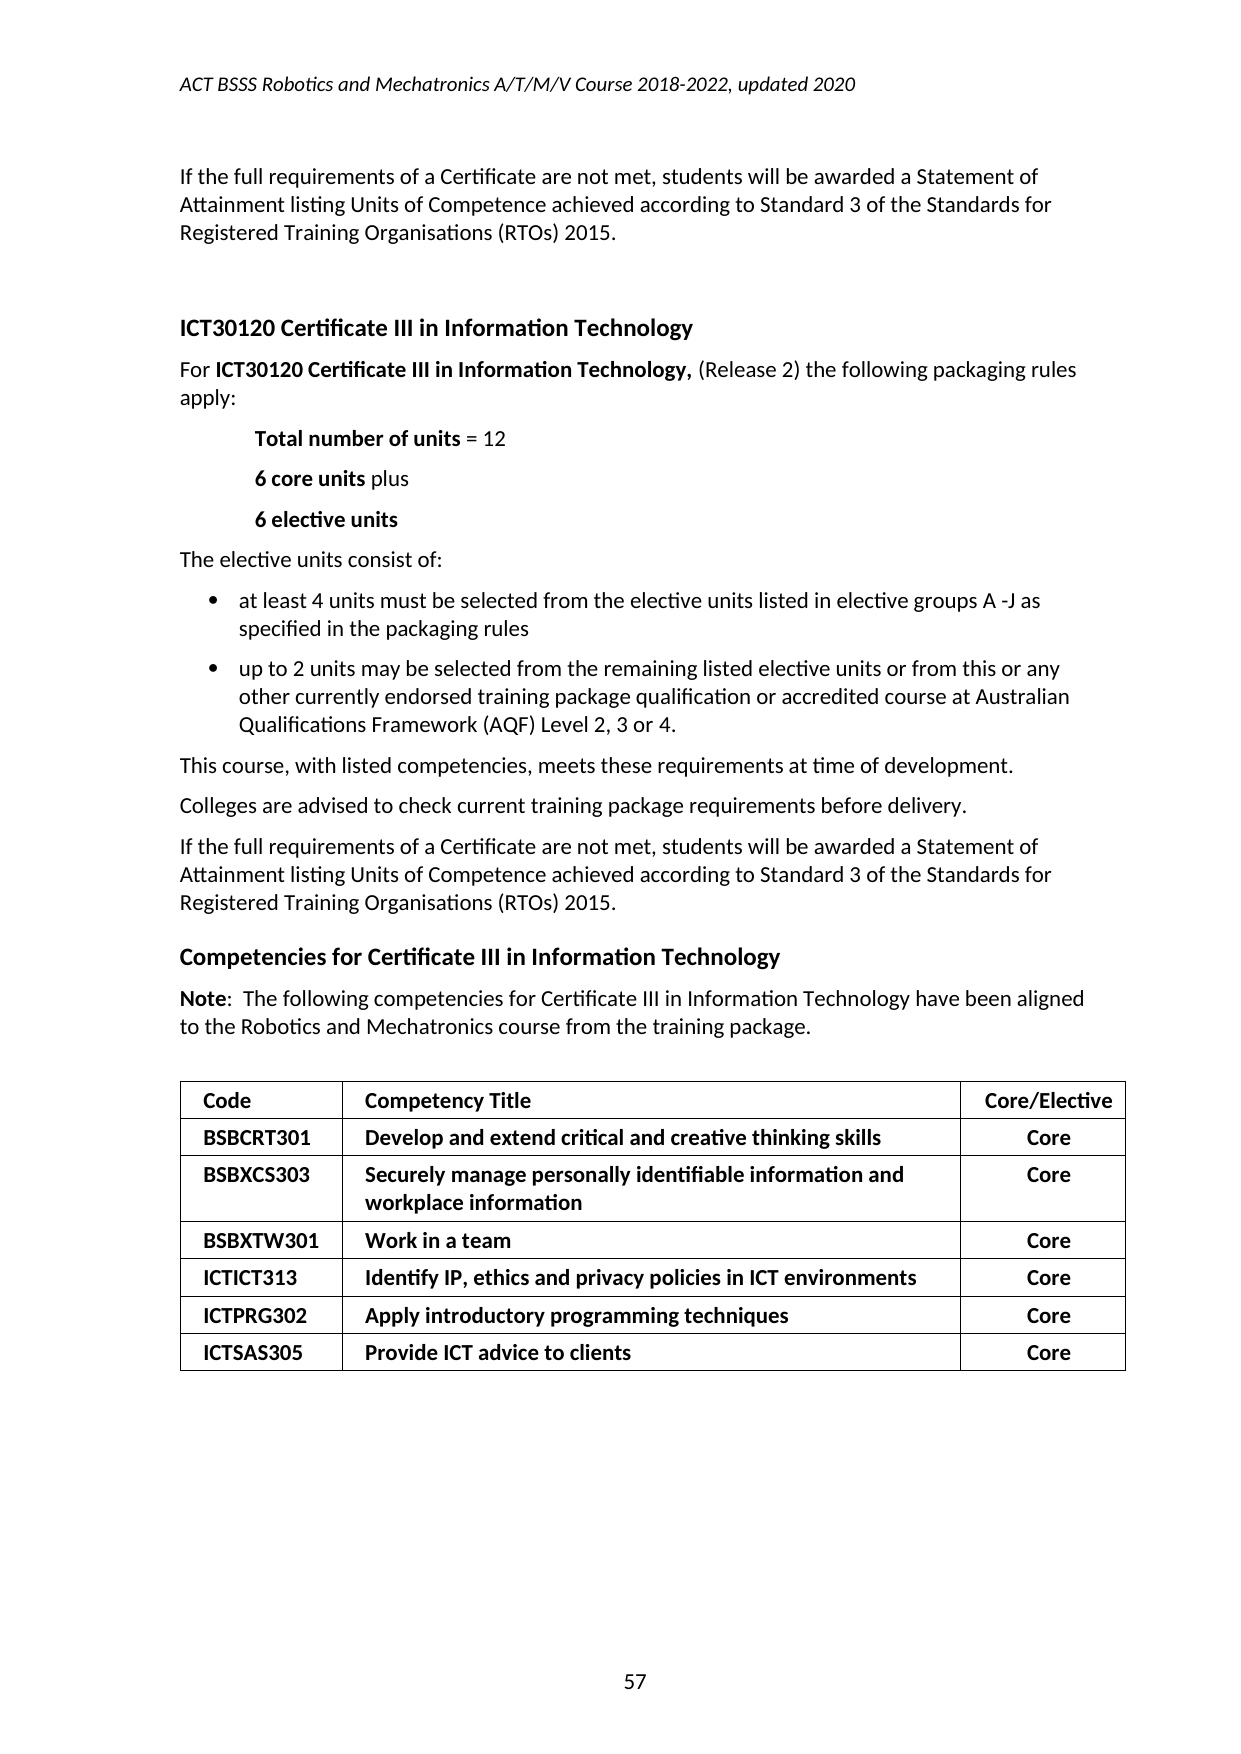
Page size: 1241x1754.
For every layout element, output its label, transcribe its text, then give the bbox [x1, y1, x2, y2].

table_header Competency Title [343, 1082, 960, 1118]
text If the full requirements of a Certificate are not met, students will be awarded a Statement of Attainment listing Units of Competence achieved according to Standard 3 of the Standards for Registered Training Organisations (RTOs) 2015. [179, 832, 1090, 916]
text If the full requirements of a Certificate are not met, students will be awarded a Statement of Attainment listing Units of Competence achieved according to Standard 3 of the Standards for Registered Training Organisations (RTOs) 2015. [179, 162, 1090, 247]
table_cell Securely manage personally identifiable information and workplace information [343, 1156, 960, 1221]
table_cell Core [961, 1119, 1125, 1155]
table_cell BSBXCS303 [181, 1156, 342, 1221]
text 6 elective units [254, 505, 1090, 533]
text 6 core units plus [254, 464, 1090, 492]
table_cell ICTSAS305 [181, 1334, 342, 1370]
text Total number of units = 12 [254, 424, 1090, 452]
subtitle ICT30120 Certificate III in Information Technology [179, 312, 1090, 343]
table_cell Core [961, 1156, 1125, 1221]
text Colleges are advised to check current training package requirements before delivery. [179, 791, 1090, 819]
table_cell Apply introductory programming techniques [343, 1297, 960, 1333]
table_cell ICTICT313 [181, 1259, 342, 1296]
text For ICT30120 Certificate III in Information Technology, (Release 2) the following packaging rules apply: [179, 355, 1090, 411]
text This course, with listed competencies, meets these requirements at time of development. [179, 751, 1090, 779]
subtitle Competencies for Certificate III in Information Technology [179, 941, 1090, 971]
text Note: The following competencies for Certificate III in Information Technology have been aligned to the Robotics and Mechatronics course from the training package. [179, 984, 1090, 1040]
table_header Code [181, 1082, 342, 1118]
table_cell Core [961, 1259, 1125, 1296]
table_cell Develop and extend critical and creative thinking skills [343, 1119, 960, 1155]
table_header Core/Elective [961, 1082, 1125, 1118]
text The elective units consist of: [179, 545, 1090, 573]
table_cell BSBCRT301 [181, 1119, 342, 1155]
table_cell BSBXTW301 [181, 1222, 342, 1258]
table_cell Core [961, 1297, 1125, 1333]
list up to 2 units may be selected from the remaining listed elective units or from this or any other currently endorsed training package qualification or accredited course at Australian Qualifications Framework (AQF) Level 2, 3 or 4. [209, 654, 1090, 738]
table_cell ICTPRG302 [181, 1297, 342, 1333]
table_cell Core [961, 1222, 1125, 1258]
list at least 4 units must be selected from the elective units listed in elective groups A -J as specified in the packaging rules [209, 586, 1090, 642]
table_cell Core [961, 1334, 1125, 1370]
table_cell Work in a team [343, 1222, 960, 1258]
table_cell Identify IP, ethics and privacy policies in ICT environments [343, 1259, 960, 1296]
table_cell Provide ICT advice to clients [343, 1334, 960, 1370]
